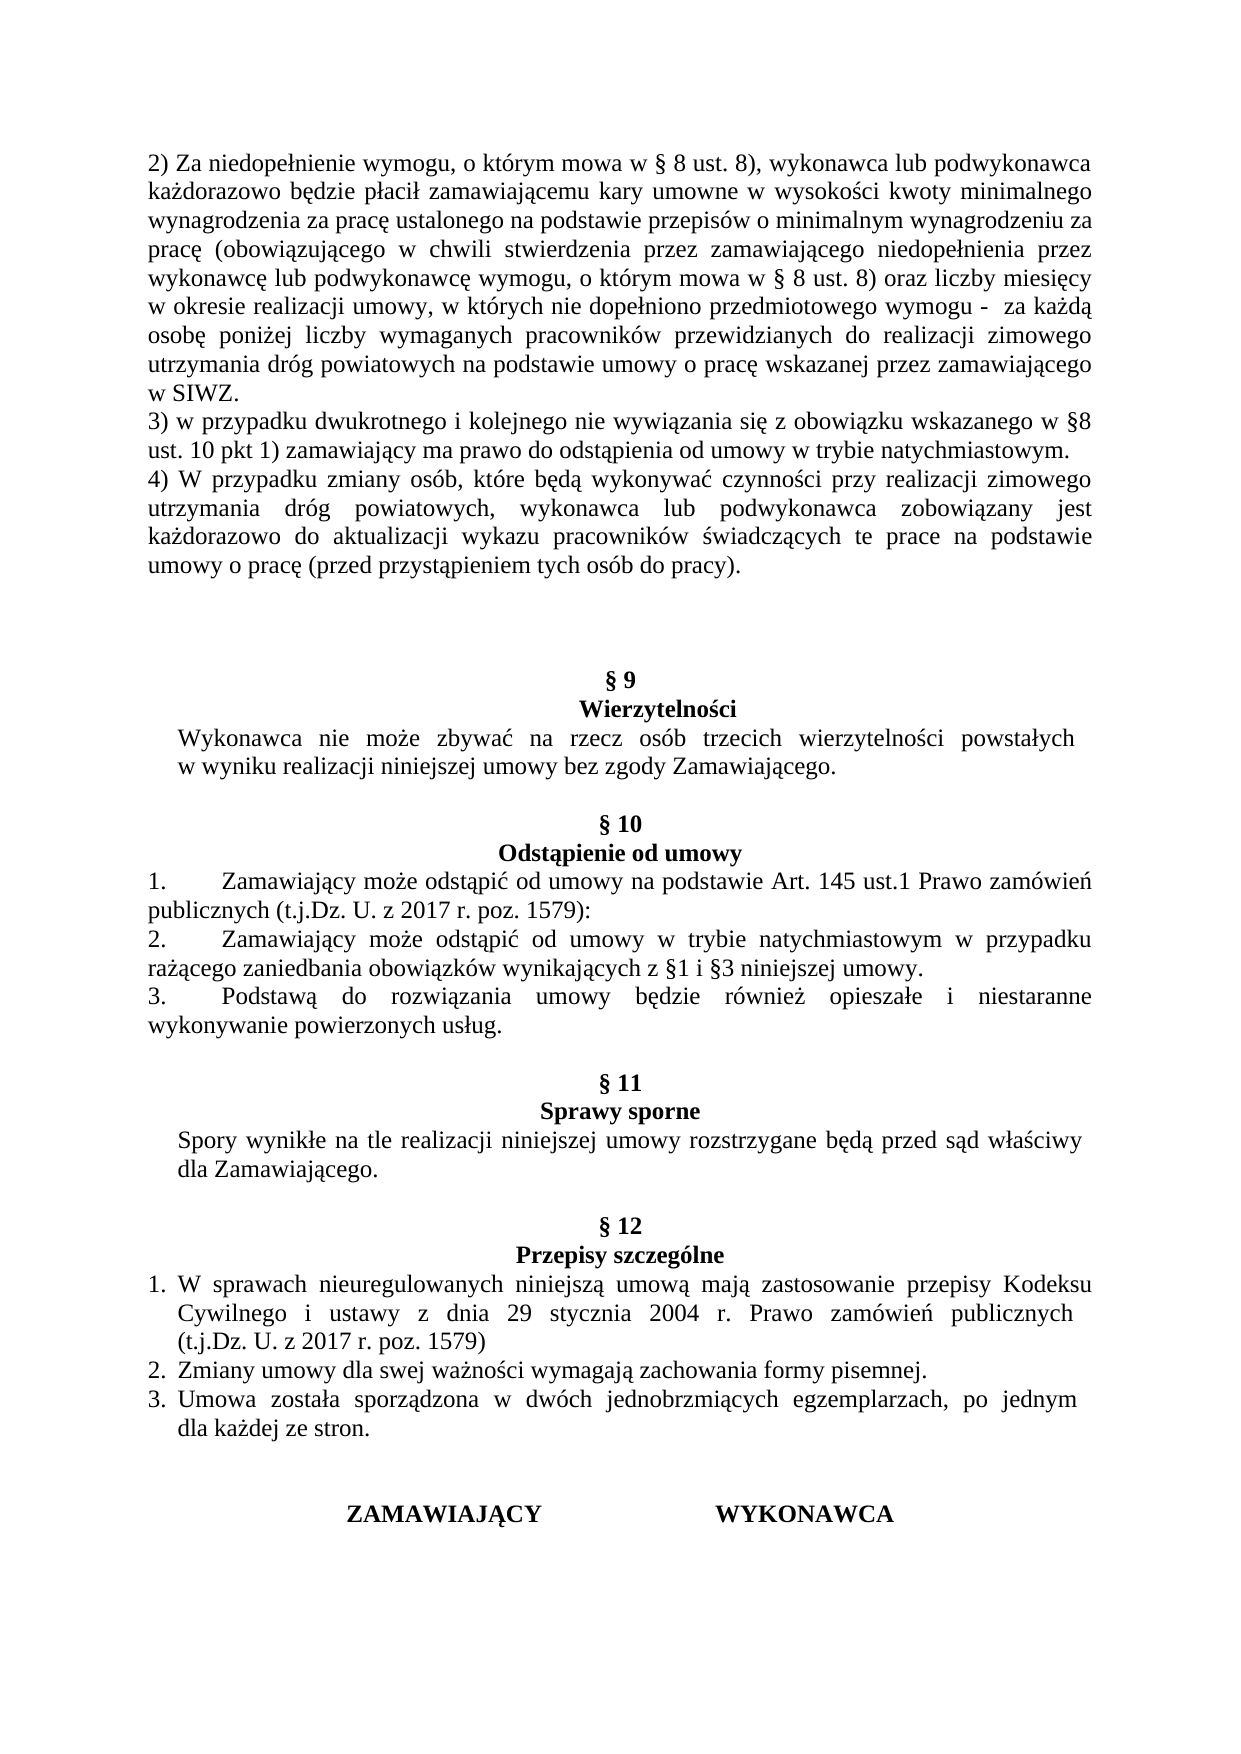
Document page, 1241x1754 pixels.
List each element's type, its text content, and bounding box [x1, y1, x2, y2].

text Odstąpienie od umowy [148, 838, 1093, 866]
text 3) w przypadku dwukrotnego i kolejnego nie wywiązania się z obowiązku wskazanego w §8 ust. 10 pkt 1) zamawiający ma prawo do odstąpienia od umowy w trybie natychmiastowym. [148, 406, 1093, 464]
text § 11 [148, 1068, 1093, 1096]
text 2) Za niedopełnienie wymogu, o którym mowa w § 8 ust. 8), wykonawca lub podwykonawca każdorazowo będzie płacił zamawiającemu kary umowne w wysokości kwoty minimalnego wynagrodzenia za pracę ustalonego na podstawie przepisów o minimalnym wynagrodzeniu za pracę (obowiązującego w chwili stwierdzenia przez zamawiającego niedopełnienia przez wykonawcę lub podwykonawcę wymogu, o którym mowa w § 8 ust. 8) oraz liczby miesięcy w okresie realizacji umowy, w których nie dopełniono przedmiotowego wymogu - za każdą osobę poniżej liczby wymaganych pracowników przewidzianych do realizacji zimowego utrzymania dróg powiatowych na podstawie umowy o pracę wskazanej przez zamawiającego w SIWZ. [148, 148, 1093, 406]
list Zamawiający może odstąpić od umowy w trybie natychmiastowym w przypadku rażącego zaniedbania obowiązków wynikających z §1 i §3 niniejszej umowy. [148, 924, 1093, 981]
text ZAMAWIAJĄCY WYKONAWCA [148, 1499, 1093, 1528]
text Spory wynikłe na tle realizacji niniejszej umowy rozstrzygane będą przed sąd właściwy dla Zamawiającego. [177, 1125, 1093, 1183]
list Umowa została sporządzona w dwóch jednobrzmiących egzemplarzach, po jednym dla każdej ze stron. [148, 1384, 1093, 1441]
text 4) W przypadku zmiany osób, które będą wykonywać czynności przy realizacji zimowego utrzymania dróg powiatowych, wykonawca lub podwykonawca zobowiązany jest każdorazowo do aktualizacji wykazu pracowników świadczących te prace na podstawie umowy o pracę (przed przystąpieniem tych osób do pracy). [148, 464, 1093, 579]
text § 12 [148, 1211, 1093, 1240]
list Wykonawca nie może zbywać na rzecz osób trzecich wierzytelności powstałych w wyniku realizacji niniejszej umowy bez zgody Zamawiającego. [177, 723, 1093, 780]
list Podstawą do rozwiązania umowy będzie również opieszałe i niestaranne wykonywanie powierzonych usług. [148, 981, 1093, 1039]
text § 10 [148, 809, 1093, 838]
text Sprawy sporne [148, 1096, 1093, 1125]
text § 9 [148, 665, 1093, 694]
list W sprawach nieuregulowanych niniejszą umową mają zastosowanie przepisy Kodeksu Cywilnego i ustawy z dnia 29 stycznia 2004 r. Prawo zamówień publicznych (t.j.Dz. U. z 2017 r. poz. 1579) [148, 1269, 1093, 1355]
list Zamawiający może odstąpić od umowy na podstawie Art. 145 ust.1 Prawo zamówień publicznych (t.j.Dz. U. z 2017 r. poz. 1579): [148, 866, 1093, 924]
text Wierzytelności [223, 694, 1093, 723]
text Przepisy szczególne [148, 1240, 1093, 1269]
list Zmiany umowy dla swej ważności wymagają zachowania formy pisemnej. [148, 1355, 1093, 1384]
